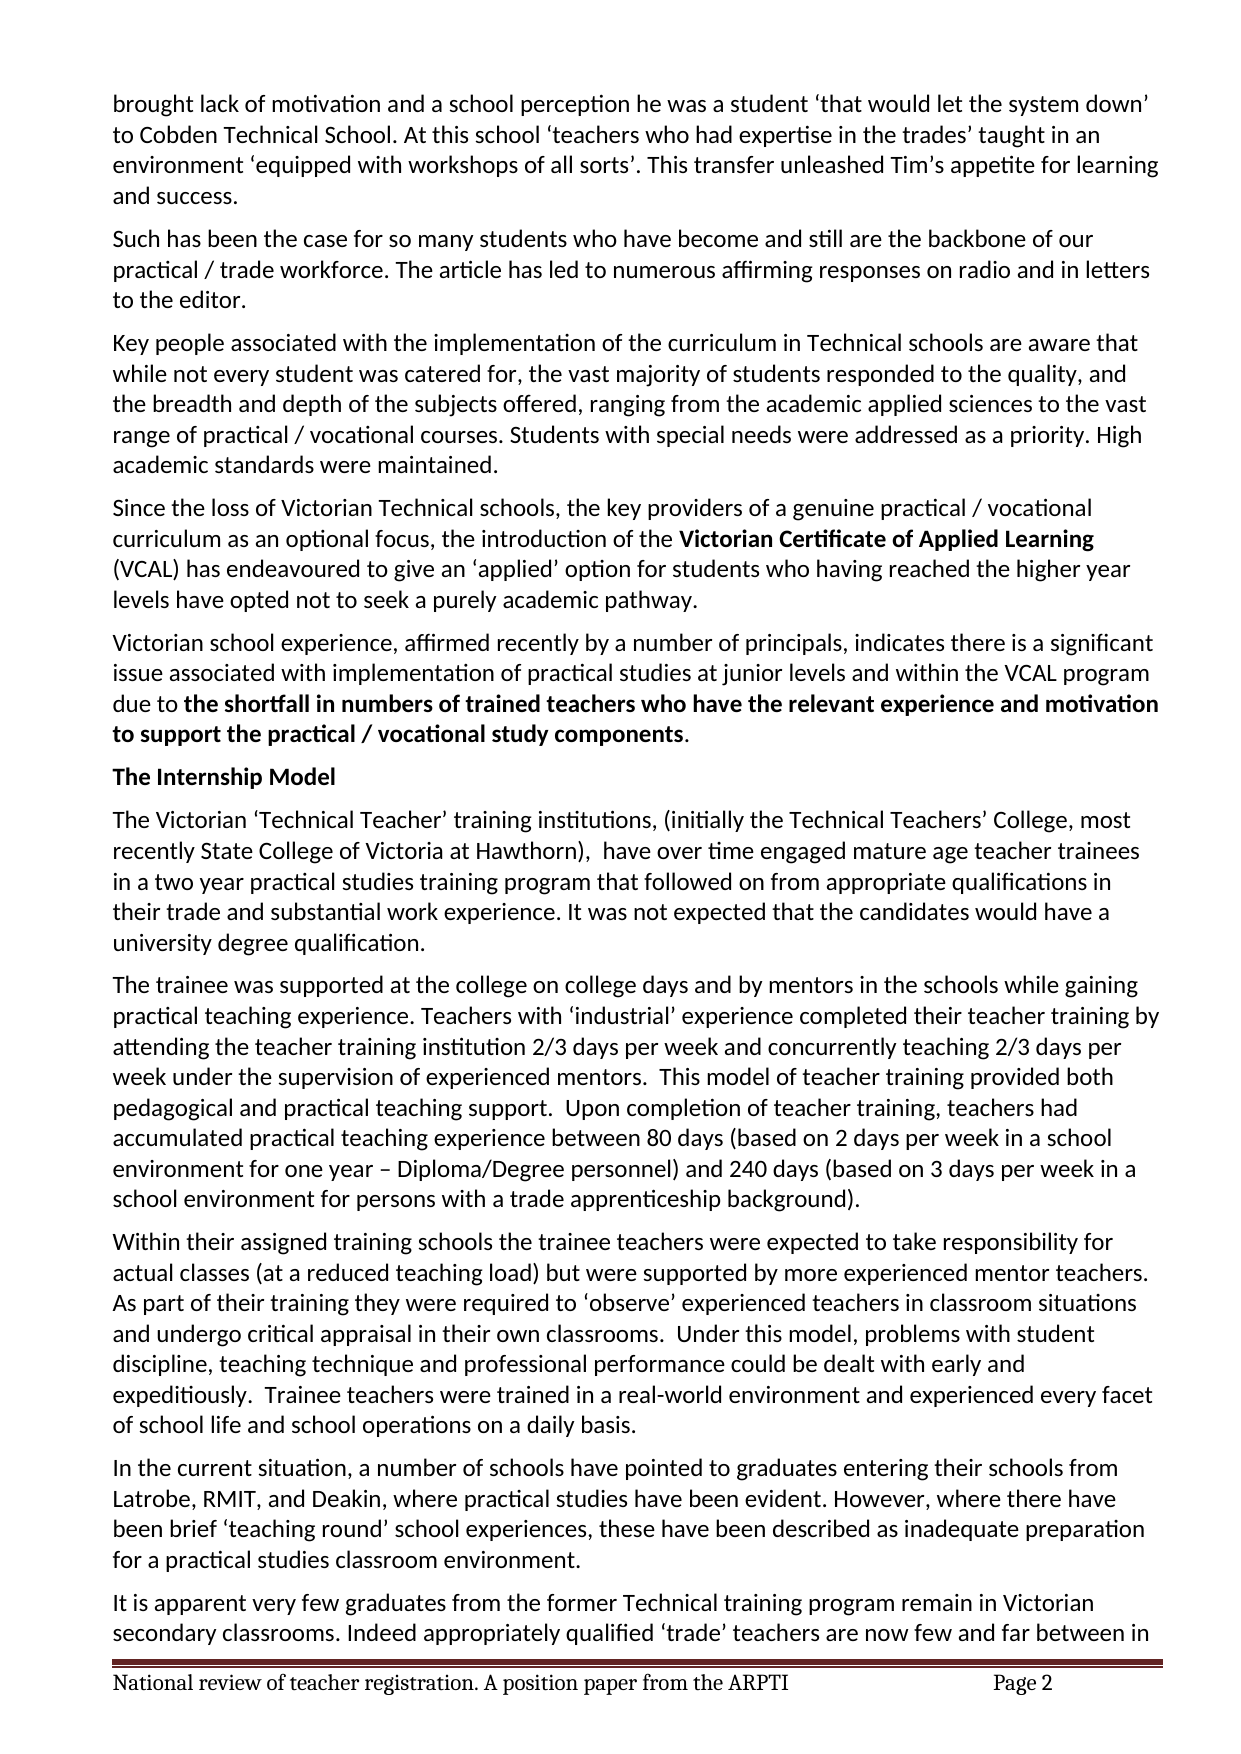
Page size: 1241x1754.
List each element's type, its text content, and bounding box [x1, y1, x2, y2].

text Such has been the case for so many students who have become and still are the backbone of our practical / trade workforce. The article has led to numerous affirming responses on radio and in letters to the editor. [112, 223, 1163, 315]
text The trainee was supported at the college on college days and by mentors in the schools while gaining practical teaching experience. Teachers with ‘industrial’ experience completed their teacher training by attending the teacher training institution 2/3 days per week and concurrently teaching 2/3 days per week under the supervision of experienced mentors. This model of teacher training provided both pedagogical and practical teaching support. Upon completion of teacher training, teachers had accumulated practical teaching experience between 80 days (based on 2 days per week in a school environment for one year – Diploma/Degree personnel) and 240 days (based on 3 days per week in a school environment for persons with a trade apprenticeship background). [112, 970, 1163, 1214]
text Within their assigned training schools the trainee teachers were expected to take responsibility for actual classes (at a reduced teaching load) but were supported by more experienced mentor teachers. As part of their training they were required to ‘observe’ experienced teachers in classroom situations and undergo critical appraisal in their own classrooms. Under this model, problems with student discipline, teaching technique and professional performance could be dealt with early and expeditiously. Trainee teachers were trained in a real-world environment and experienced every facet of school life and school operations on a daily basis. [112, 1226, 1163, 1440]
text In the current situation, a number of schools have pointed to graduates entering their schools from Latrobe, RMIT, and Deakin, where practical studies have been evident. However, where there have been brief ‘teaching round’ school experiences, these have been described as inadequate preparation for a practical studies classroom environment. [112, 1452, 1163, 1574]
text Since the loss of Victorian Technical schools, the key providers of a genuine practical / vocational curriculum as an optional focus, the introduction of the Victorian Certificate of Applied Learning (VCAL) has endeavoured to give an ‘applied’ option for students who having reached the higher year levels have opted not to seek a purely academic pathway. [112, 492, 1163, 614]
text Victorian school experience, affirmed recently by a number of principals, indicates there is a significant issue associated with implementation of practical studies at junior levels and within the VCAL program due to the shortfall in numbers of trained teachers who have the relevant experience and motivation to support the practical / vocational study components. [112, 627, 1163, 749]
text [112, 89, 1163, 211]
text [112, 1587, 1163, 1648]
text The Internship Model [112, 762, 1163, 792]
text The Victorian ‘Technical Teacher’ training institutions, (initially the Technical Teachers’ College, most recently State College of Victoria at Hawthorn), have over time engaged mature age teacher trainees in a two year practical studies training program that followed on from appropriate qualifications in their trade and substantial work experience. It was not expected that the candidates would have a university degree qualification. [112, 804, 1163, 957]
text Key people associated with the implementation of the curriculum in Technical schools are aware that while not every student was catered for, the vast majority of students responded to the quality, and the breadth and depth of the subjects offered, ranging from the academic applied sciences to the vast range of practical / vocational courses. Students with special needs were addressed as a priority. High academic standards were maintained. [112, 327, 1163, 480]
